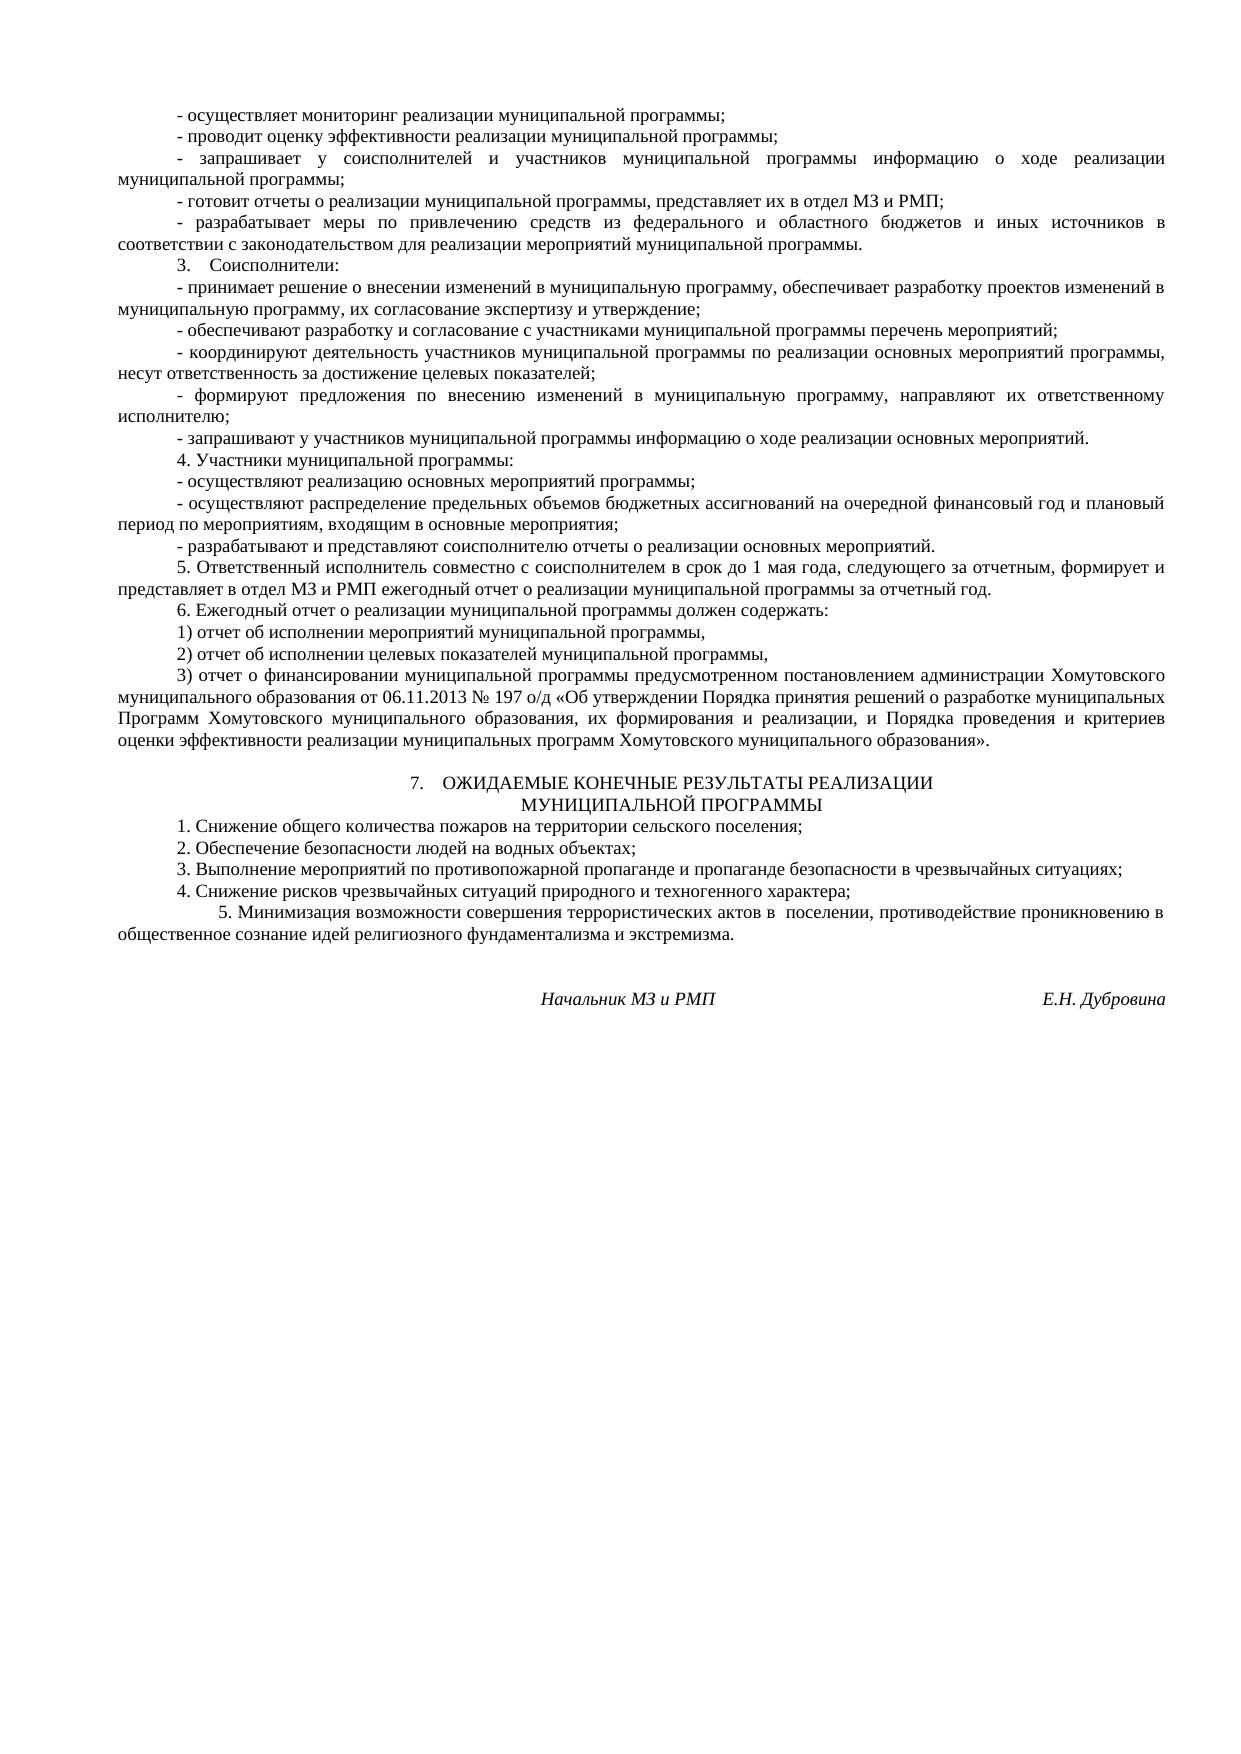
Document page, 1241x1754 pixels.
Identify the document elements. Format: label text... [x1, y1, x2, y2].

text - готовит отчеты о реализации муниципальной программы, представляет их в отдел МЗ и РМП; [118, 190, 1167, 211]
text - принимает решение о внесении изменений в муниципальную программу, обеспечивает разработку проектов изменений в муниципальную программу, их согласование экспертизу и утверждение; [118, 276, 1167, 319]
text - осуществляют реализацию основных мероприятий программы; [118, 470, 1167, 492]
text - запрашивают у участников муниципальной программы информацию о ходе реализации основных мероприятий. [118, 427, 1167, 448]
text - разрабатывает меры по привлечению средств из федерального и областного бюджетов и иных источников в соответствии с законодательством для реализации мероприятий муниципальной программы. [118, 211, 1167, 254]
text - осуществляет мониторинг реализации муниципальной программы; [118, 103, 1167, 125]
text - координируют деятельность участников муниципальной программы по реализации основных мероприятий программы, несут ответственность за достижение целевых показателей; [118, 341, 1167, 384]
text - разрабатывают и представляют соисполнителю отчеты о реализации основных мероприятий. [118, 535, 1167, 556]
text 4. Участники муниципальной программы: [118, 448, 1167, 470]
text 6. Ежегодный отчет о реализации муниципальной программы должен содержать: [118, 599, 1167, 621]
text 4. Снижение рисков чрезвычайных ситуаций природного и техногенного характера; [118, 880, 1167, 901]
text 1) отчет об исполнении мероприятий муниципальной программы, [118, 621, 1167, 642]
text 3. Выполнение мероприятий по противопожарной пропаганде и пропаганде безопасности в чрезвычайных ситуациях; [118, 858, 1167, 880]
text Начальник МЗ и РМП Е.Н. Дубровина [118, 987, 1167, 1009]
text 1. Снижение общего количества пожаров на территории сельского поселения; [118, 815, 1167, 837]
text - запрашивает у соисполнителей и участников муниципальной программы информацию о ходе реализации муниципальной программы; [118, 147, 1167, 190]
text 5. Минимизация возможности совершения террористических актов в поселении, противодействие проникновению в общественное сознание идей религиозного фундаментализма и экстремизма. [118, 901, 1167, 944]
text - проводит оценку эффективности реализации муниципальной программы; [118, 125, 1167, 147]
text - осуществляют распределение предельных объемов бюджетных ассигнований на очередной финансовый год и плановый период по мероприятиям, входящим в основные мероприятия; [118, 492, 1167, 535]
text - обеспечивают разработку и согласование с участниками муниципальной программы перечень мероприятий; [118, 319, 1167, 341]
text - формируют предложения по внесению изменений в муниципальную программу, направляют их ответственному исполнителю; [118, 384, 1167, 427]
text 5. Ответственный исполнитель совместно с соисполнителем в срок до 1 мая года, следующего за отчетным, формирует и представляет в отдел МЗ и РМП ежегодный отчет о реализации муниципальной программы за отчетный год. [118, 556, 1167, 599]
text 2. Обеспечение безопасности людей на водных объектах; [118, 837, 1167, 858]
text МУНИЦИПАЛЬНОЙ ПРОГРАММЫ [118, 793, 1167, 815]
text 3. Соисполнители: [118, 254, 1167, 276]
text 3) отчет о финансировании муниципальной программы предусмотренном постановлением администрации Хомутовского муниципального образования от 06.11.2013 № 197 о/д «Об утверждении Порядка принятия решений о разработке муниципальных Программ Хомутовского муниципального образования, их формирования и реализации, и Порядка проведения и критериев оценки эффективности реализации муниципальных программ Хомутовского муниципального образования». [118, 664, 1167, 750]
text 7. ОЖИДАЕМЫЕ КОНЕЧНЫЕ РЕЗУЛЬТАТЫ РЕАЛИЗАЦИИ [118, 772, 1167, 793]
text 2) отчет об исполнении целевых показателей муниципальной программы, [118, 642, 1167, 664]
